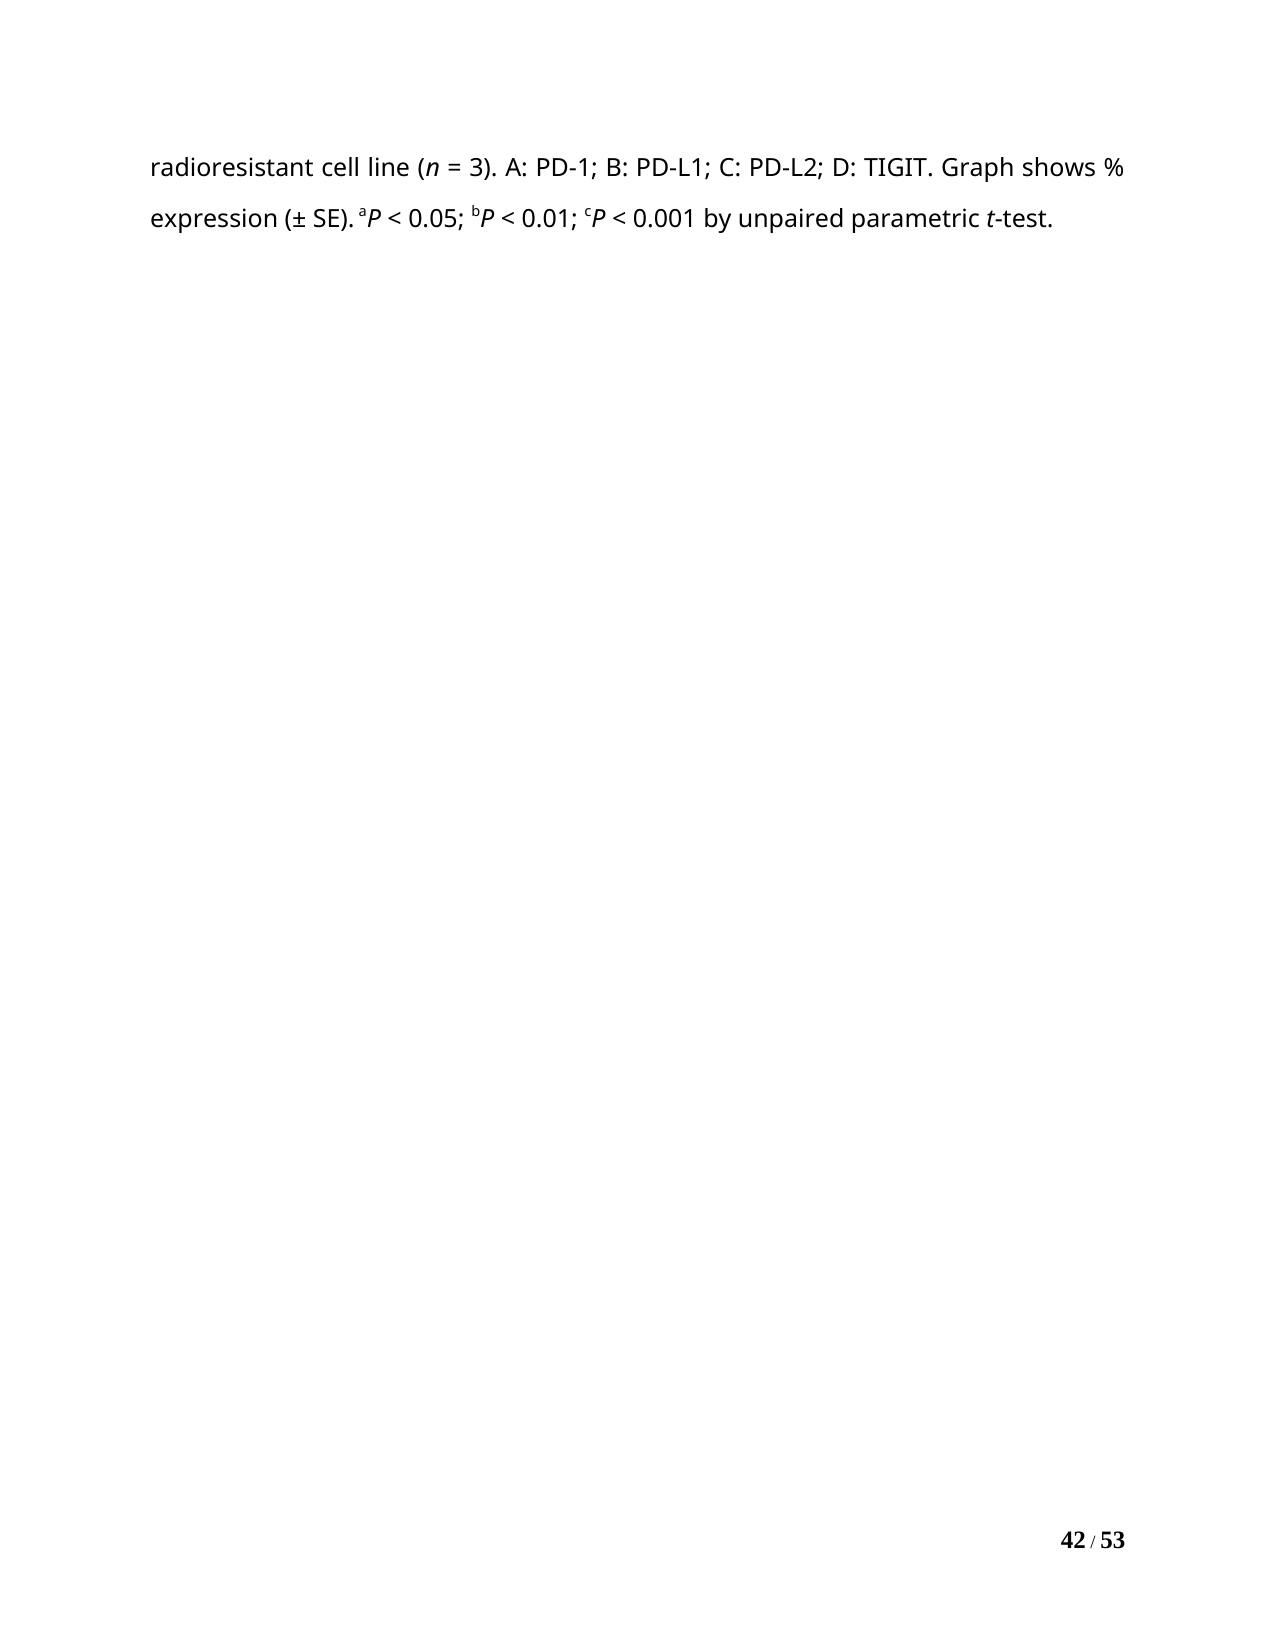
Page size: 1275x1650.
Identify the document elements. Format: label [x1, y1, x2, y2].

text [150, 150, 1125, 235]
